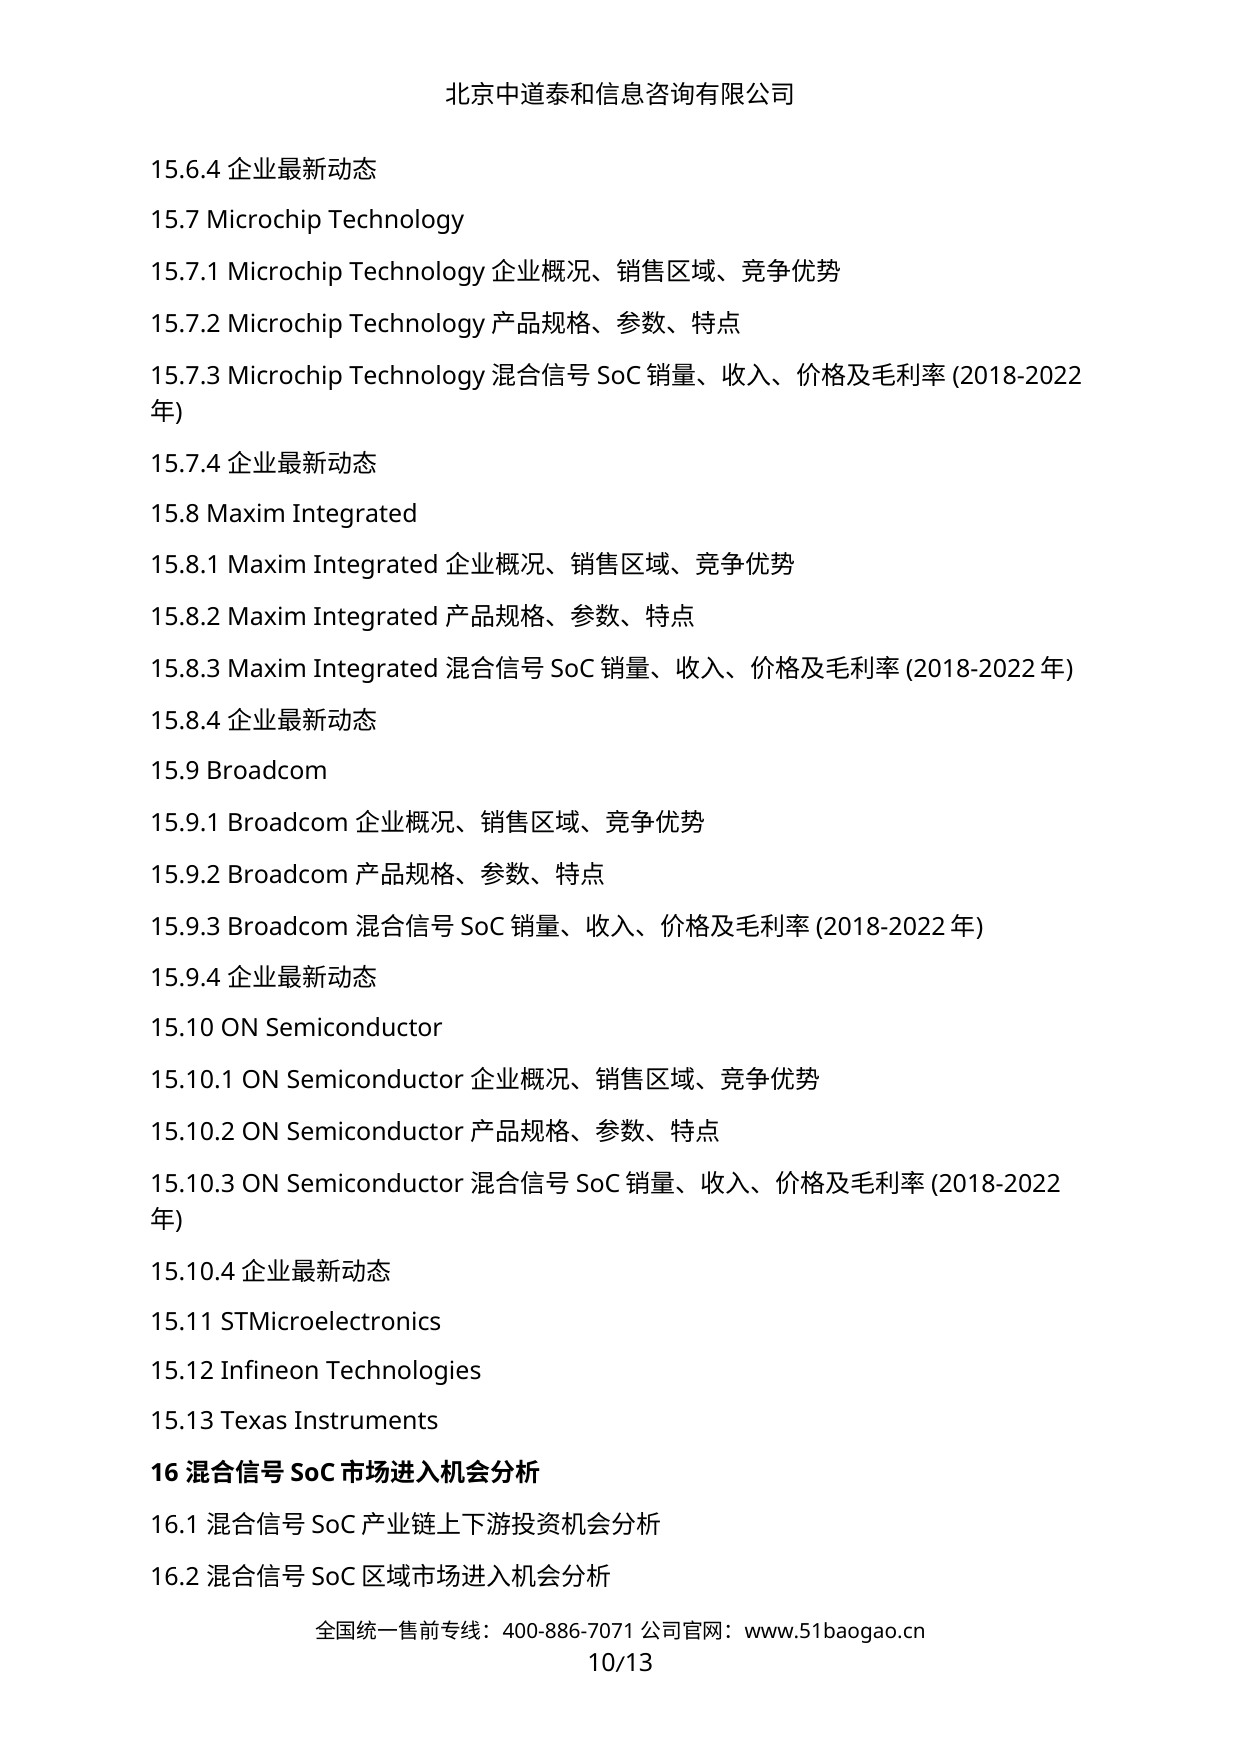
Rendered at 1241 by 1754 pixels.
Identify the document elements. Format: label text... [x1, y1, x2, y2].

text 15.13 Texas Instruments [150, 1402, 1090, 1437]
text 15.7.4 企业最新动态 [150, 443, 1090, 480]
text 15.9.2 Broadcom 产品规格、参数、特点 [150, 854, 1090, 890]
text 15.11 STMicroelectronics [150, 1303, 1090, 1337]
text 15.6.4 企业最新动态 [150, 150, 1090, 186]
text 15.8.1 Maxim Integrated 企业概况、销售区域、竞争优势 [150, 545, 1090, 581]
text 15.8.4 企业最新动态 [150, 701, 1090, 737]
text 15.8 Maxim Integrated [150, 495, 1090, 529]
text 15.10.1 ON Semiconductor 企业概况、销售区域、竞争优势 [150, 1059, 1090, 1096]
text 15.7.2 Microchip Technology 产品规格、参数、特点 [150, 303, 1090, 340]
text 15.12 Infineon Technologies [150, 1353, 1090, 1387]
text 16.2 混合信号SoC区域市场进入机会分析 [150, 1556, 1090, 1592]
text 16.1 混合信号SoC产业链上下游投资机会分析 [150, 1504, 1090, 1540]
text 15.8.2 Maxim Integrated 产品规格、参数、特点 [150, 597, 1090, 633]
text 15.9.1 Broadcom 企业概况、销售区域、竞争优势 [150, 802, 1090, 838]
text 15.7.1 Microchip Technology 企业概况、销售区域、竞争优势 [150, 252, 1090, 288]
text 15.9.4 企业最新动态 [150, 958, 1090, 994]
text 16 混合信号SoC市场进入机会分析 [150, 1452, 1090, 1488]
text 15.10.2 ON Semiconductor 产品规格、参数、特点 [150, 1111, 1090, 1147]
text 15.7 Microchip Technology [150, 202, 1090, 236]
text 15.8.3 Maxim Integrated 混合信号SoC销量、收入、价格及毛利率 (2018-2022年) [150, 649, 1090, 685]
text 15.10.3 ON Semiconductor 混合信号SoC销量、收入、价格及毛利率 (2018-2022年) [150, 1163, 1090, 1236]
text 15.7.3 Microchip Technology 混合信号SoC销量、收入、价格及毛利率 (2018-2022年) [150, 355, 1090, 428]
text 15.9.3 Broadcom 混合信号SoC销量、收入、价格及毛利率 (2018-2022年) [150, 906, 1090, 942]
text 15.9 Broadcom [150, 752, 1090, 787]
text 15.10.4 企业最新动态 [150, 1251, 1090, 1287]
text 15.10 ON Semiconductor [150, 1010, 1090, 1044]
